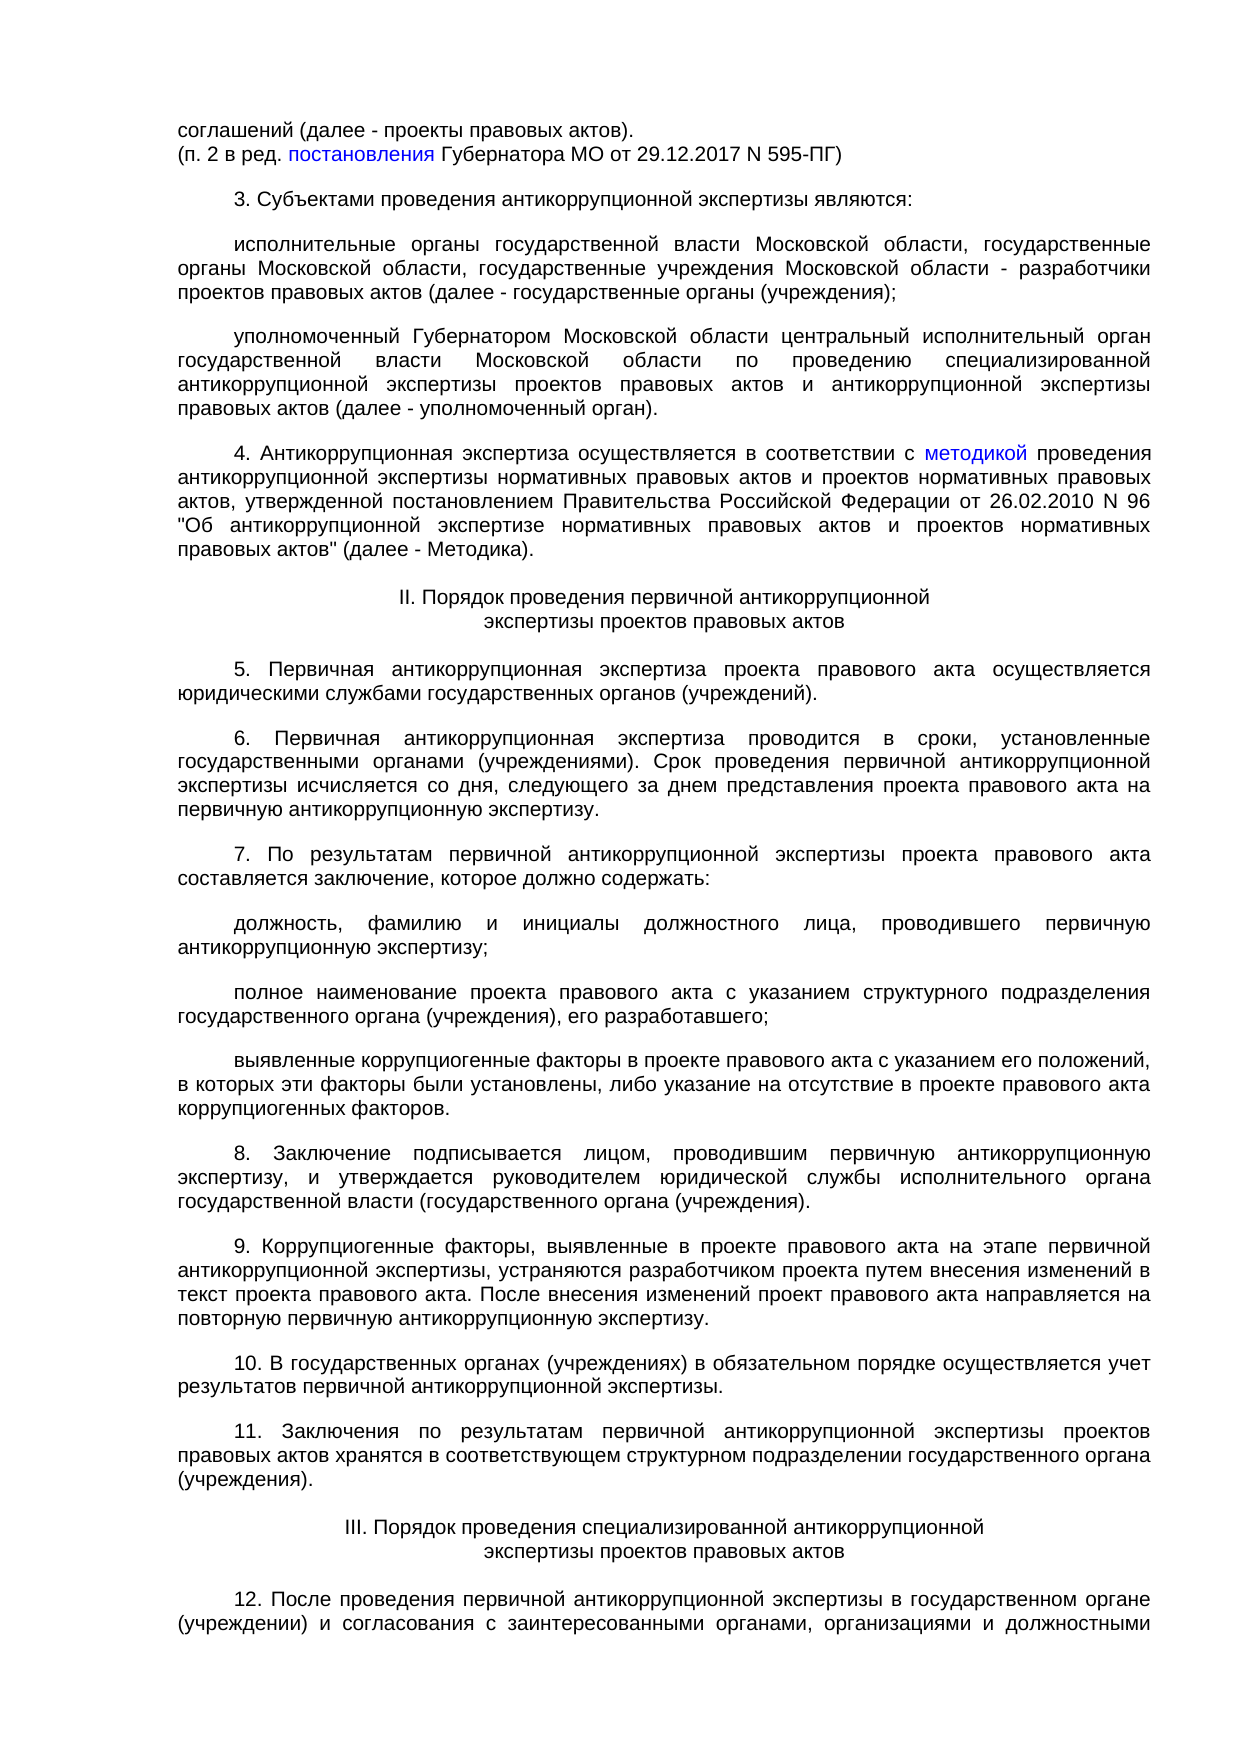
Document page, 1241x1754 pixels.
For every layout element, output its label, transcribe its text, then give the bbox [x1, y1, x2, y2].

text полное наименование проекта правового акта с указанием структурного подразделения государственного органа (учреждения), его разработавшего; [177, 979, 1152, 1027]
text 9. Коррупциогенные факторы, выявленные в проекте правового акта на этапе первичной антикоррупционной экспертизы, устраняются разработчиком проекта путем внесения изменений в текст проекта правового акта. После внесения изменений проект правового акта направляется на повторную первичную антикоррупционную экспертизу. [177, 1234, 1152, 1329]
text 6. Первичная антикоррупционная экспертиза проводится в сроки, установленные государственными органами (учреждениями). Срок проведения первичной антикоррупционной экспертизы исчисляется со дня, следующего за днем представления проекта правового акта на первичную антикоррупционную экспертизу. [177, 725, 1152, 821]
text II. Порядок проведения первичной антикоррупционной [177, 585, 1152, 609]
text 11. Заключения по результатам первичной антикоррупционной экспертизы проектов правовых актов хранятся в соответствующем структурном подразделении государственного органа (учреждения). [177, 1419, 1152, 1491]
text экспертизы проектов правовых актов [177, 1539, 1152, 1563]
text 4. Антикоррупционная экспертиза осуществляется в соответствии с методикой проведения антикоррупционной экспертизы нормативных правовых актов и проектов нормативных правовых актов, утвержденной постановлением Правительства Российской Федерации от 26.02.2010 N 96 "Об антикоррупционной экспертизе нормативных правовых актов и проектов нормативных правовых актов" (далее - Методика). [177, 441, 1152, 561]
text 7. По результатам первичной антикоррупционной экспертизы проекта правового акта составляется заключение, которое должно содержать: [177, 842, 1152, 890]
text (п. 2 в ред. постановления Губернатора МО от 29.12.2017 N 595-ПГ) [177, 142, 1152, 166]
text уполномоченный Губернатором Московской области центральный исполнительный орган государственной власти Московской области по проведению специализированной антикоррупционной экспертизы проектов правовых актов и антикоррупционной экспертизы правовых актов (далее - уполномоченный орган). [177, 324, 1152, 420]
text 3. Субъектами проведения антикоррупционной экспертизы являются: [177, 187, 1152, 211]
text III. Порядок проведения специализированной антикоррупционной [177, 1515, 1152, 1539]
text 10. В государственных органах (учреждениях) в обязательном порядке осуществляется учет результатов первичной антикоррупционной экспертизы. [177, 1350, 1152, 1398]
text 5. Первичная антикоррупционная экспертиза проекта правового акта осуществляется юридическими службами государственных органов (учреждений). [177, 657, 1152, 704]
text выявленные коррупциогенные факторы в проекте правового акта с указанием его положений, в которых эти факторы были установлены, либо указание на отсутствие в проекте правового акта коррупциогенных факторов. [177, 1048, 1152, 1120]
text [177, 118, 1152, 142]
text должность, фамилию и инициалы должностного лица, проводившего первичную антикоррупционную экспертизу; [177, 911, 1152, 959]
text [177, 1587, 1152, 1635]
text 8. Заключение подписывается лицом, проводившим первичную антикоррупционную экспертизу, и утверждается руководителем юридической службы исполнительного органа государственной власти (государственного органа (учреждения). [177, 1141, 1152, 1213]
text экспертизы проектов правовых актов [177, 609, 1152, 633]
text исполнительные органы государственной власти Московской области, государственные органы Московской области, государственные учреждения Московской области - разработчики проектов правовых актов (далее - государственные органы (учреждения); [177, 232, 1152, 303]
